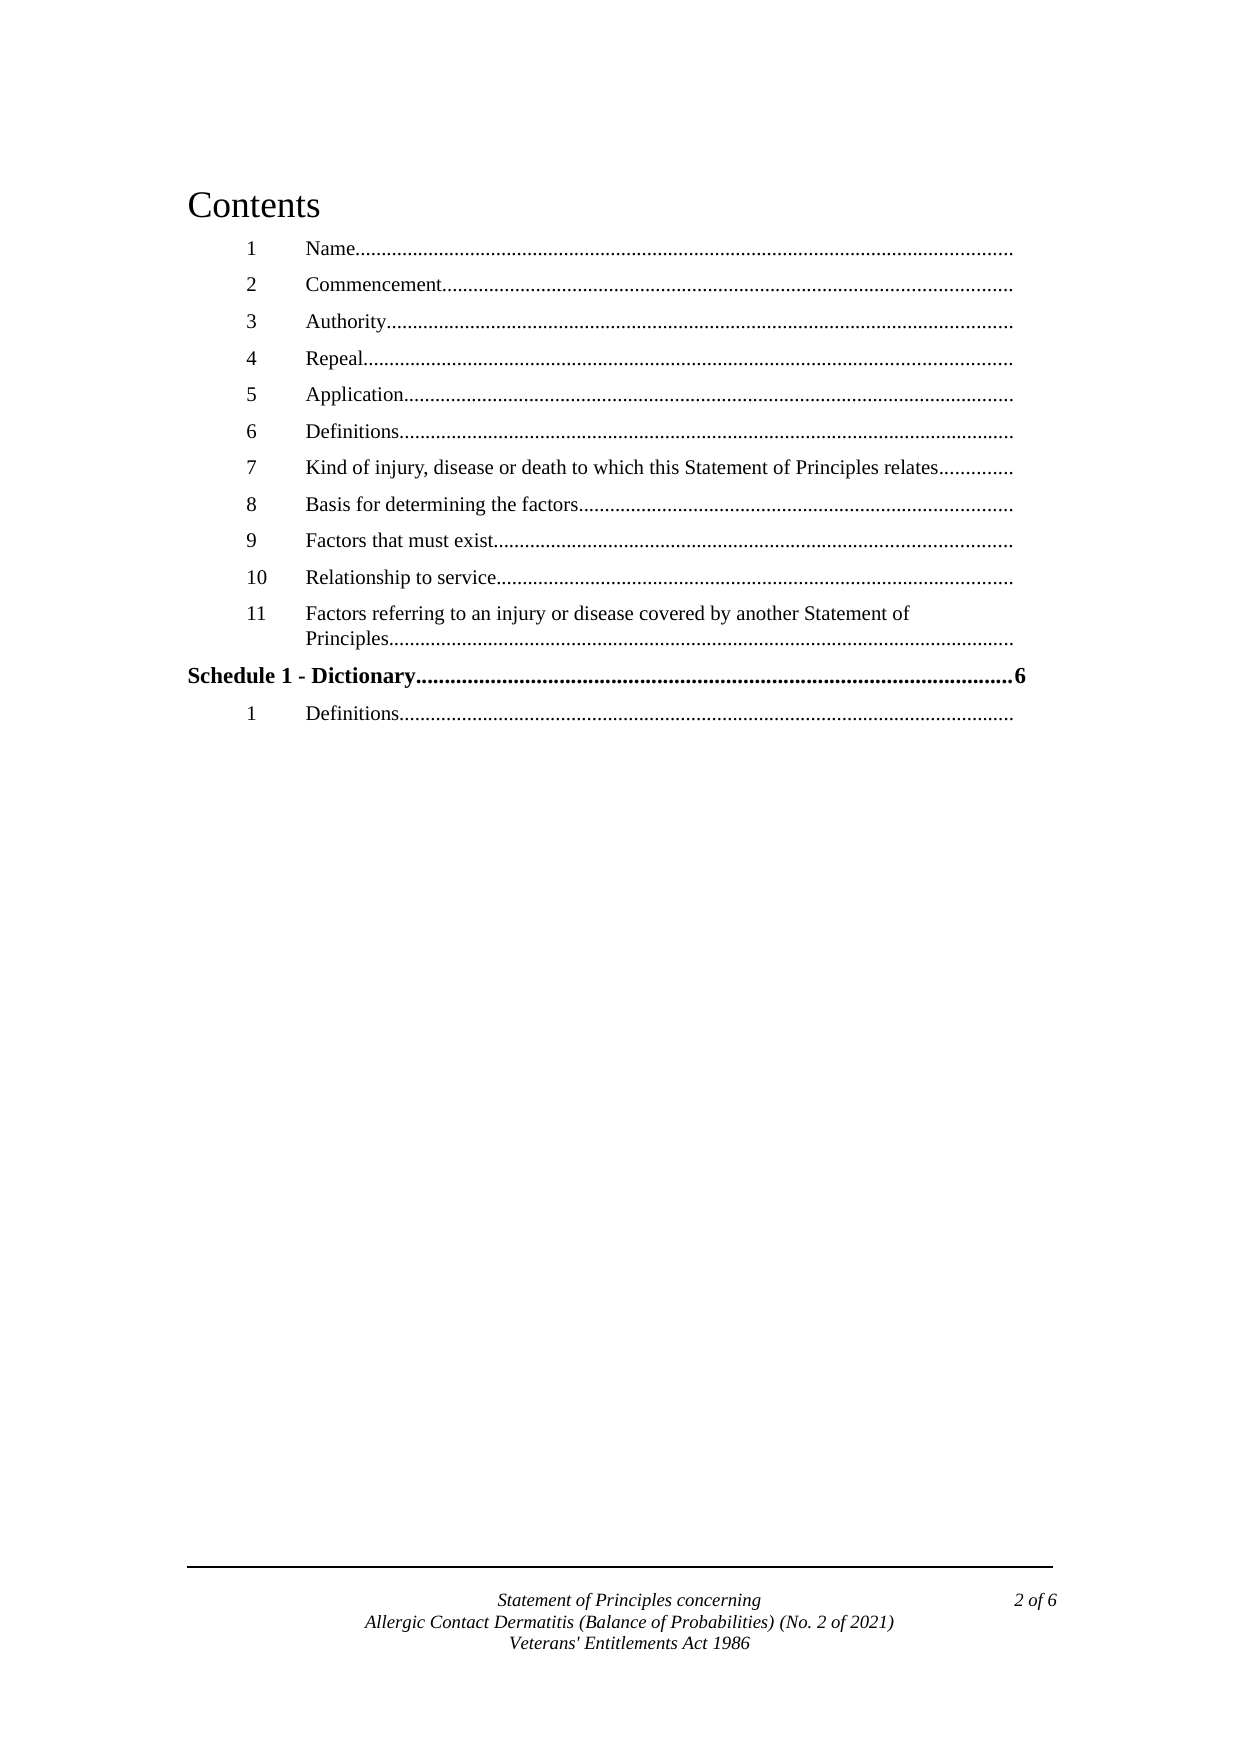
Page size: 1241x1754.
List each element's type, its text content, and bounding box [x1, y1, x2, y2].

text 11 Factors referring to an injury or disease covered by another Statement of Principles 5 [246, 601, 994, 649]
text 1 Definitions 6 [246, 701, 994, 725]
text 7 Kind of injury, disease or death to which this Statement of Principles relates 3 [246, 455, 994, 479]
text 5 Application 3 [246, 382, 994, 406]
text 1 Name 3 [246, 236, 994, 260]
text 9 Factors that must exist 4 [246, 528, 994, 552]
text 2 Commencement 3 [246, 272, 994, 296]
text Schedule 1 - Dictionary 6 [187, 662, 1053, 688]
text 10 Relationship to service 5 [246, 565, 994, 589]
text 3 Authority 3 [246, 309, 994, 333]
text 6 Definitions 3 [246, 418, 994, 443]
text 4 Repeal 3 [246, 345, 994, 369]
text Contents [187, 192, 1053, 223]
text 8 Basis for determining the factors 4 [246, 492, 994, 516]
